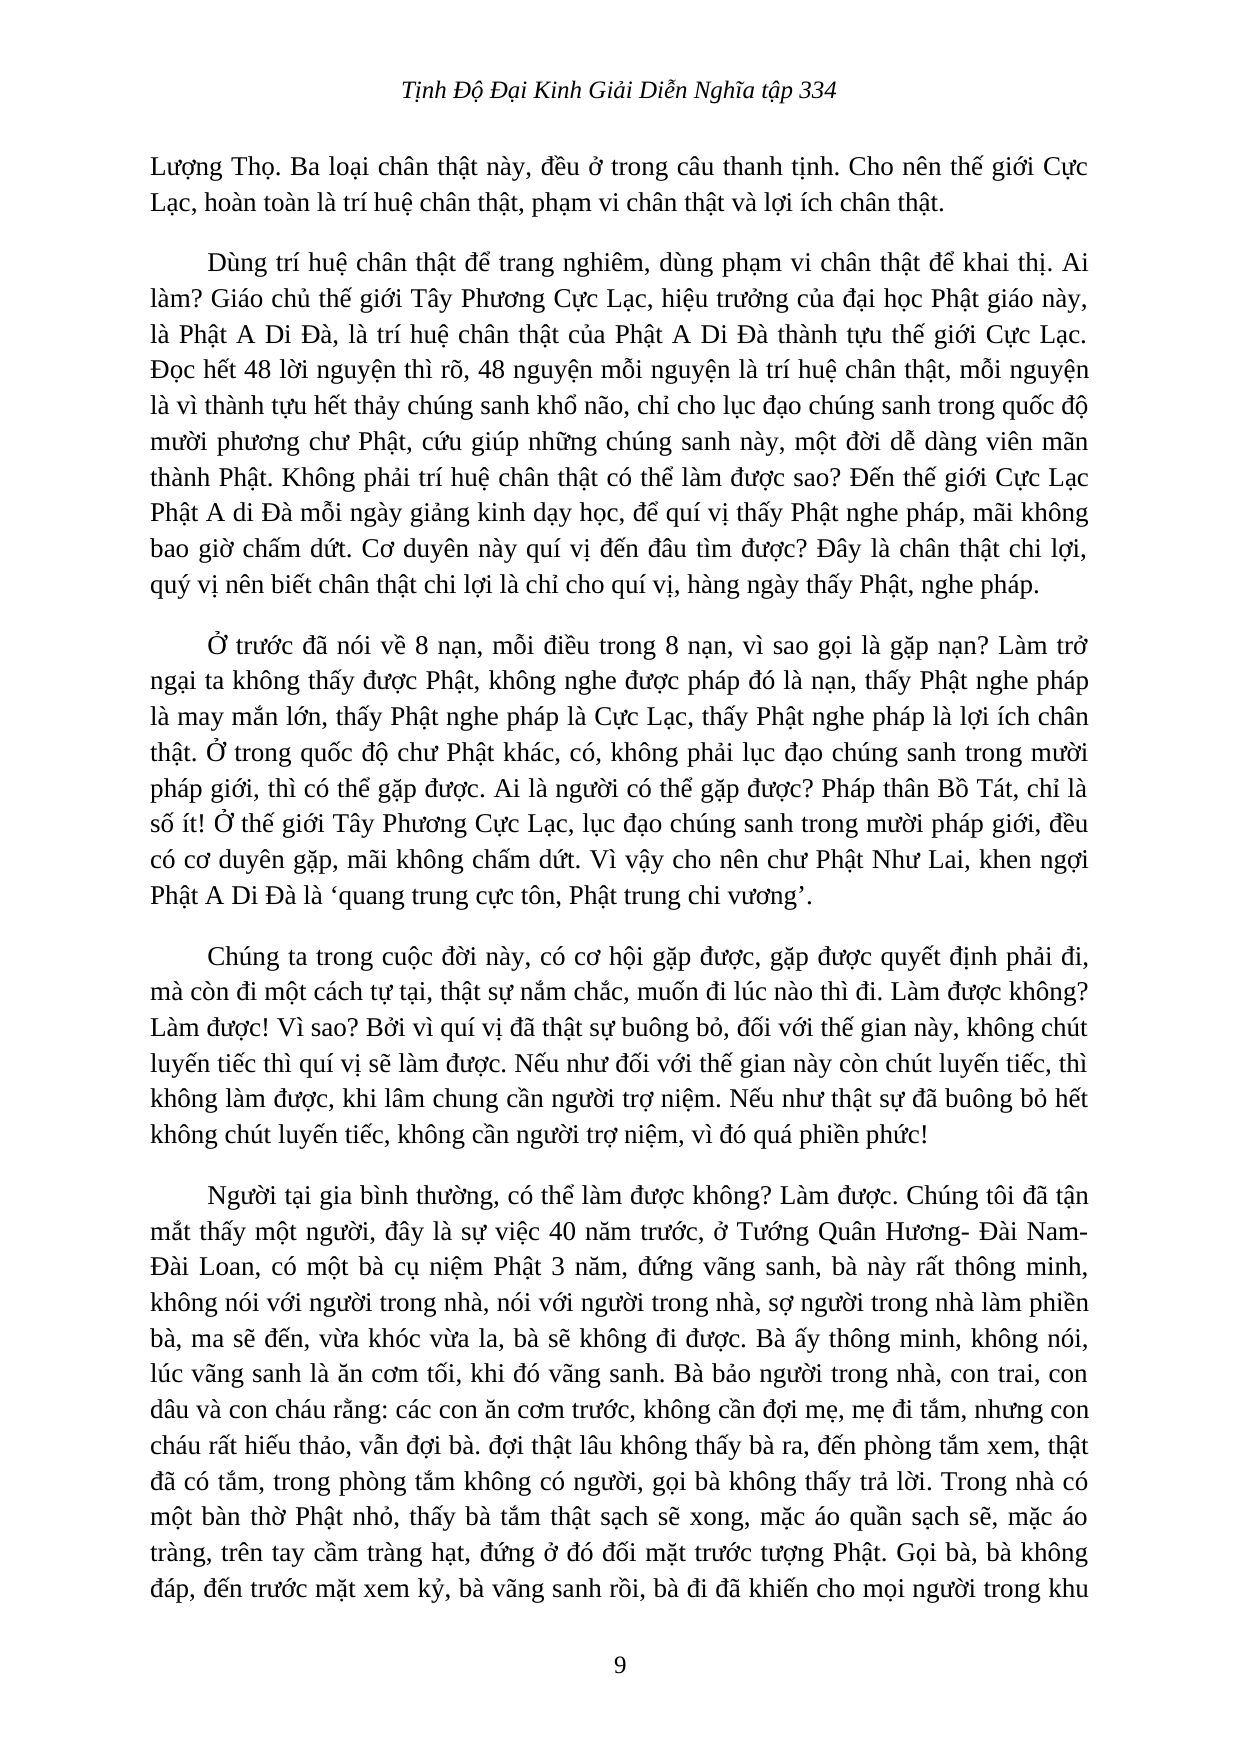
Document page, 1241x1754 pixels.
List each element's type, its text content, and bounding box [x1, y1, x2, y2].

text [150, 150, 1090, 217]
text Dùng trí huệ chân thật để trang nghiêm, dùng phạm vi chân thật để khai thị. Ai làm? Giáo chủ thế giới Tây Phương Cực Lạc, hiệu trưởng của đại học Phật giáo này, là Phật A Di Đà, là trí huệ chân thật của Phật A Di Đà thành tựu thế giới Cực Lạc. Đọc hết 48 lời nguyện thì rõ, 48 nguyện mỗi nguyện là trí huệ chân thật, mỗi nguyện là vì thành tựu hết thảy chúng sanh khổ não, chỉ cho lục đạo chúng sanh trong quốc độ mười phương chư Phật, cứu giúp những chúng sanh này, một đời dễ dàng viên mãn thành Phật. Không phải trí huệ chân thật có thể làm được sao? Đến thế giới Cực Lạc Phật A di Đà mỗi ngày giảng kinh dạy học, để quí vị thấy Phật nghe pháp, mãi không bao giờ chấm dứt. Cơ duyên này quí vị đến đâu tìm được? Đây là chân thật chi lợi, quý vị nên biết chân thật chi lợi là chỉ cho quí vị, hàng ngày thấy Phật, nghe pháp. [150, 246, 1090, 599]
text Chúng ta trong cuộc đời này, có cơ hội gặp được, gặp được quyết định phải đi, mà còn đi một cách tự tại, thật sự nắm chắc, muốn đi lúc nào thì đi. Làm được không? Làm được! Vì sao? Bởi vì quí vị đã thật sự buông bỏ, đối với thế gian này, không chút luyến tiếc thì quí vị sẽ làm được. Nếu như đối với thế gian này còn chút luyến tiếc, thì không làm được, khi lâm chung cần người trợ niệm. Nếu như thật sự đã buông bỏ hết không chút luyến tiếc, không cần người trợ niệm, vì đó quá phiền phức! [150, 939, 1090, 1149]
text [150, 1179, 1090, 1603]
text Ở trước đã nói về 8 nạn, mỗi điều trong 8 nạn, vì sao gọi là gặp nạn? Làm trở ngại ta không thấy được Phật, không nghe được pháp đó là nạn, thấy Phật nghe pháp là may mắn lớn, thấy Phật nghe pháp là Cực Lạc, thấy Phật nghe pháp là lợi ích chân thật. Ở trong quốc độ chư Phật khác, có, không phải lục đạo chúng sanh trong mười pháp giới, thì có thể gặp được. Ai là người có thể gặp được? Pháp thân Bồ Tát, chỉ là số ít! Ở thế giới Tây Phương Cực Lạc, lục đạo chúng sanh trong mười pháp giới, đều có cơ duyên gặp, mãi không chấm dứt. Vì vậy cho nên chư Phật Như Lai, khen ngợi Phật A Di Đà là ‘quang trung cực tôn, Phật trung chi vương’. [150, 629, 1090, 910]
